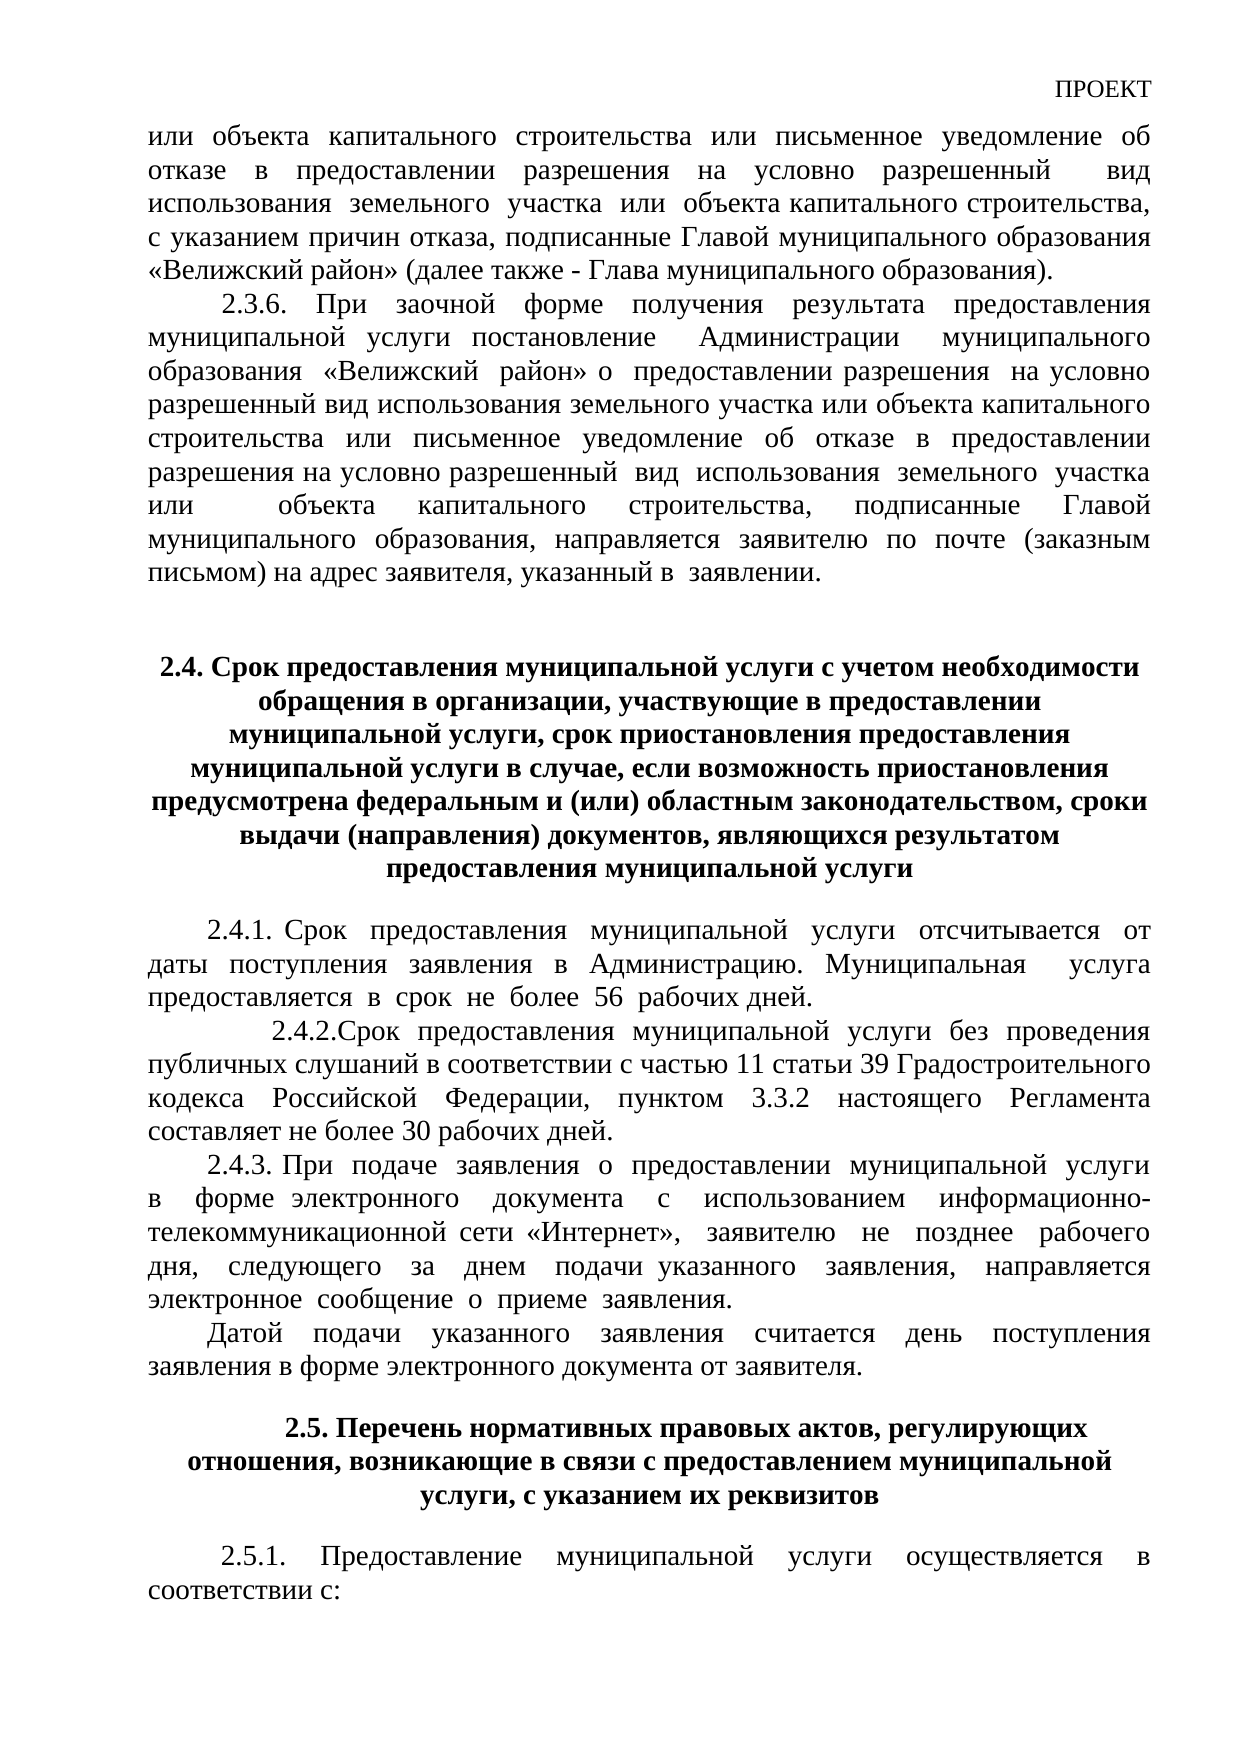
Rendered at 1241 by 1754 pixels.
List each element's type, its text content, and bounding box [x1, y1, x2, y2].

text Датой подачи указанного заявления считается день поступления заявления в форме электронного документа от заявителя. [148, 1315, 1152, 1382]
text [148, 118, 1152, 286]
text 2.4. Срок предоставления муниципальной услуги с учетом необходимости обращения в организации, участвующие в предоставлении муниципальной услуги, срок приостановления предоставления муниципальной услуги в случае, если возможность приостановления предусмотрена федеральным и (или) областным законодательством, сроки выдачи (направления) документов, являющихся результатом предоставления муниципальной услуги [148, 649, 1152, 884]
text 2.4.1. Срок предоставления муниципальной услуги отсчитывается от даты поступления заявления в Администрацию. Муниципальная услуга предоставляется в срок не более 56 рабочих дней. [148, 912, 1152, 1013]
text 2.5.1. Предоставление муниципальной услуги осуществляется в соответствии с: [148, 1538, 1152, 1606]
text 2.4.3. При подаче заявления о предоставлении муниципальной услуги в форме электронного документа с использованием информационно-телекоммуникационной сети «Интернет», заявителю не позднее рабочего дня, следующего за днем подачи указанного заявления, направляется электронное сообщение о приеме заявления. [148, 1147, 1152, 1315]
text 2.3.6. При заочной форме получения результата предоставления муниципальной услуги постановление Администрации муниципального образования «Велижский район» о предоставлении разрешения на условно разрешенный вид использования земельного участка или объекта капитального строительства или письменное уведомление об отказе в предоставлении разрешения на условно разрешенный вид использования земельного участка или объекта капитального строительства, подписанные Главой муниципального образования, направляется заявителю по почте (заказным письмом) на адрес заявителя, указанный в заявлении. [148, 286, 1152, 588]
text 2.4.2.Срок предоставления муниципальной услуги без проведения публичных слушаний в соответствии с частью 11 статьи 39 Градостроительного кодекса Российской Федерации, пунктом 3.3.2 настоящего Регламента составляет не более 30 рабочих дней. [148, 1013, 1152, 1147]
text 2.5. Перечень нормативных правовых актов, регулирующих отношения, возникающие в связи с предоставлением муниципальной услуги, с указанием их реквизитов [148, 1410, 1152, 1510]
